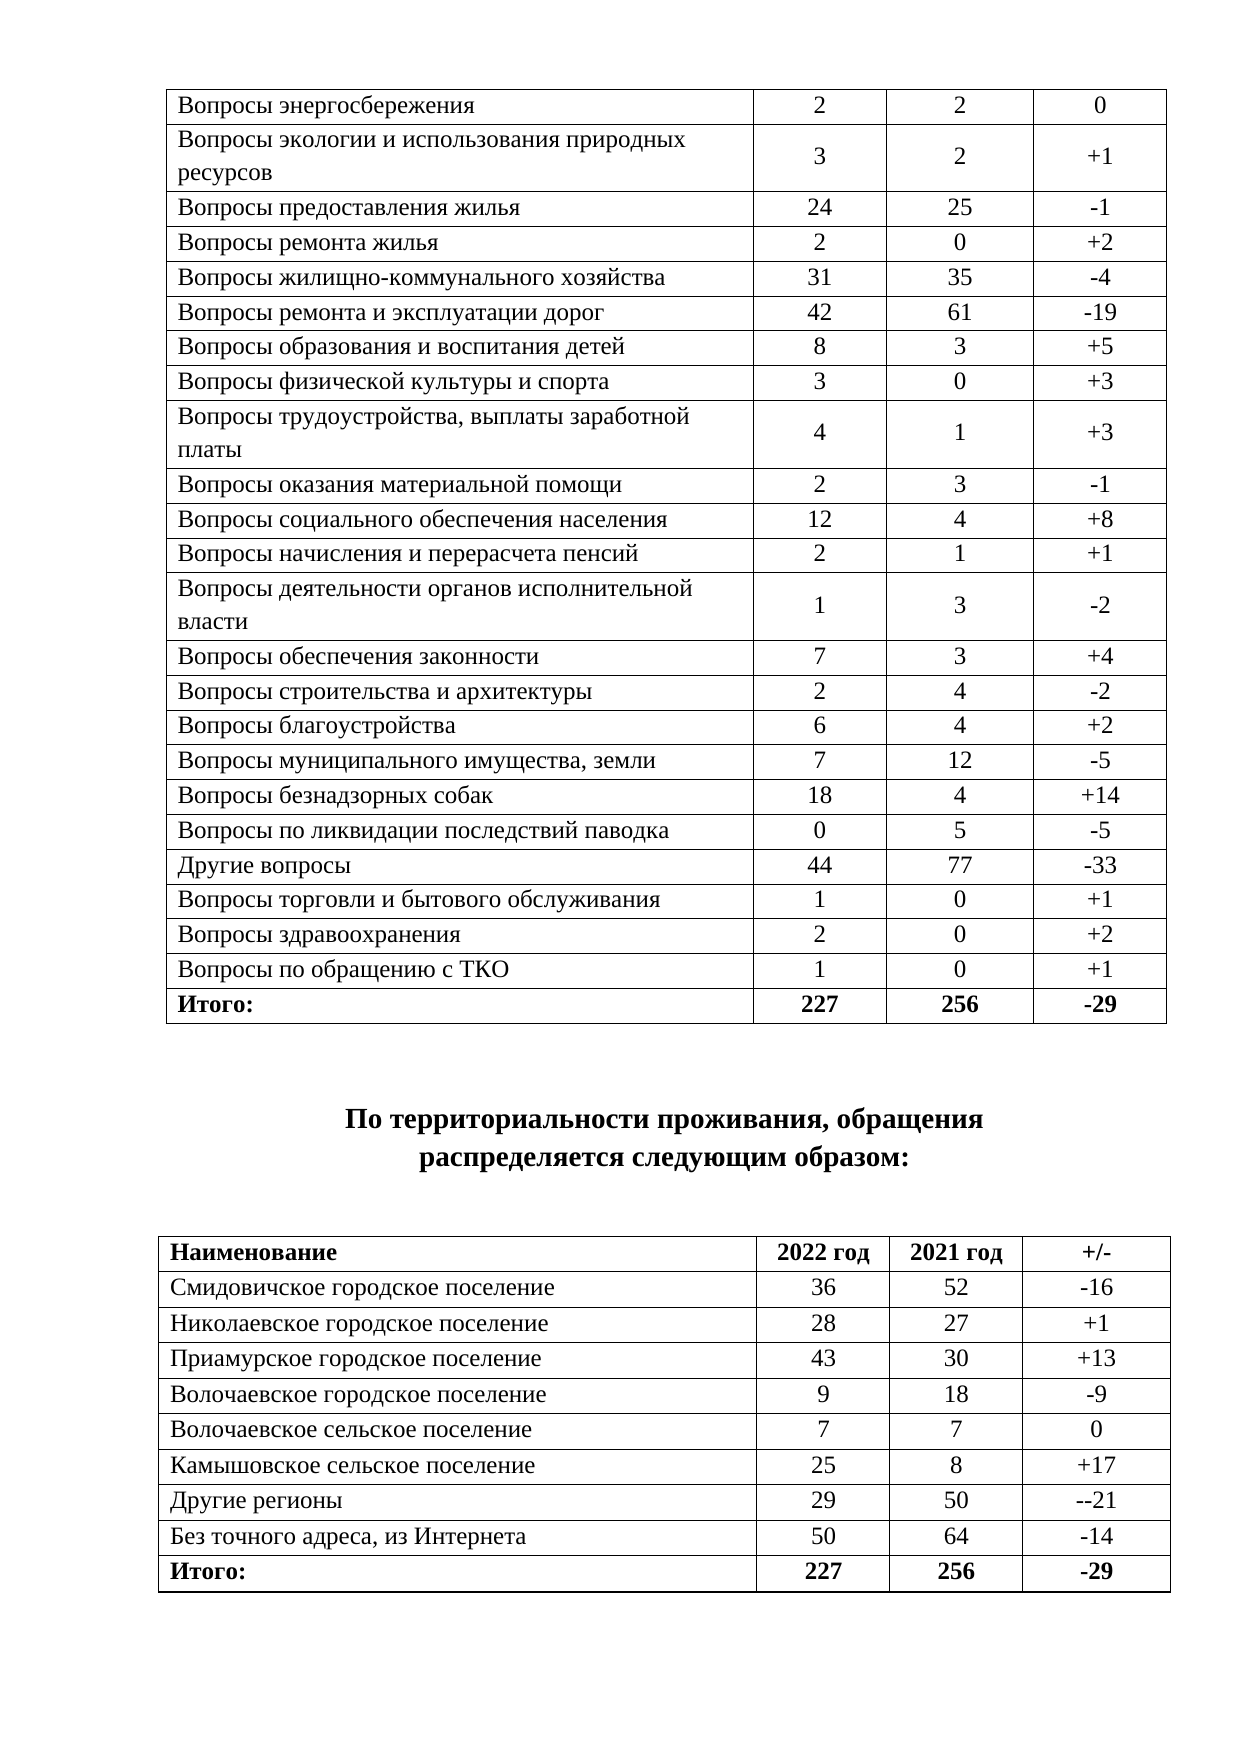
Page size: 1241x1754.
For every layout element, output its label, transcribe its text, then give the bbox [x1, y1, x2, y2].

table_cell -1 [1034, 469, 1166, 503]
table_cell Вопросы ремонта жилья [167, 227, 753, 261]
table_cell 2 [754, 919, 886, 953]
table_cell 227 [757, 1556, 889, 1591]
table_cell --21 [1023, 1485, 1170, 1520]
table_cell 4 [754, 401, 886, 468]
table_cell Другие вопросы [167, 850, 753, 883]
table_cell 77 [887, 850, 1033, 883]
table_cell 1 [754, 954, 886, 988]
table_cell Вопросы деятельности органов исполнительной власти [167, 573, 753, 640]
table_cell Волочаевское сельское поселение [159, 1414, 756, 1449]
table_cell -4 [1034, 262, 1166, 296]
table_cell 18 [890, 1379, 1022, 1413]
table_cell 2 [754, 676, 886, 709]
table_cell 7 [754, 745, 886, 779]
table_cell Камышовское сельское поселение [159, 1450, 756, 1484]
table_cell Вопросы по ликвидации последствий паводка [167, 815, 753, 849]
table_cell Вопросы безнадзорных собак [167, 780, 753, 814]
table_cell 43 [757, 1343, 889, 1378]
table_cell 64 [890, 1521, 1022, 1555]
table_cell Вопросы строительства и архитектуры [167, 676, 753, 709]
table_cell 0 [887, 919, 1033, 953]
table_cell 42 [754, 297, 886, 330]
table_cell 1 [887, 401, 1033, 468]
table_cell +13 [1023, 1343, 1170, 1378]
table_cell 12 [887, 745, 1033, 779]
table_cell -29 [1034, 989, 1166, 1023]
table_cell -5 [1034, 815, 1166, 849]
table_cell 5 [887, 815, 1033, 849]
table_cell +1 [1034, 125, 1166, 191]
table_cell -5 [1034, 745, 1166, 779]
table_cell 44 [754, 850, 886, 883]
table_cell 28 [757, 1308, 889, 1342]
table_cell +5 [1034, 331, 1166, 365]
table_cell 36 [757, 1272, 889, 1307]
table_cell +1 [1034, 954, 1166, 988]
table_cell +1 [1034, 539, 1166, 572]
table_cell 24 [754, 192, 886, 226]
table_cell +2 [1034, 919, 1166, 953]
table_cell +8 [1034, 504, 1166, 537]
table_cell +3 [1034, 366, 1166, 400]
table_cell 2 [887, 125, 1033, 191]
table_cell Вопросы начисления и перерасчета пенсий [167, 539, 753, 572]
table_cell +4 [1034, 641, 1166, 675]
table_cell -19 [1034, 297, 1166, 330]
table_cell 0 [887, 954, 1033, 988]
table_cell 3 [887, 573, 1033, 640]
table_cell Вопросы благоустройства [167, 711, 753, 744]
table_cell 3 [887, 641, 1033, 675]
table_cell Вопросы экологии и использования природных ресурсов [167, 125, 753, 191]
table_cell Вопросы здравоохранения [167, 919, 753, 953]
text распределяется следующим образом: [177, 1139, 1152, 1173]
table_cell 4 [887, 676, 1033, 709]
table_cell 8 [754, 331, 886, 365]
table_cell Смидовичское городское поселение [159, 1272, 756, 1307]
table_cell 0 [1034, 90, 1166, 123]
table_cell 2 [754, 227, 886, 261]
table_cell Вопросы образования и воспитания детей [167, 331, 753, 365]
table_cell Вопросы торговли и бытового обслуживания [167, 885, 753, 918]
table_cell Вопросы жилищно-коммунального хозяйства [167, 262, 753, 296]
table_cell 256 [887, 989, 1033, 1023]
table_cell Вопросы обеспечения законности [167, 641, 753, 675]
table_cell 12 [754, 504, 886, 537]
table_cell 31 [754, 262, 886, 296]
table_cell +1 [1034, 885, 1166, 918]
table_cell +3 [1034, 401, 1166, 468]
table_cell 0 [754, 815, 886, 849]
table_cell 9 [757, 1379, 889, 1413]
table_cell -2 [1034, 573, 1166, 640]
table_cell Вопросы муниципального имущества, земли [167, 745, 753, 779]
table_header Наименование [159, 1237, 756, 1271]
table_cell -1 [1034, 192, 1166, 226]
table_cell Вопросы социального обеспечения населения [167, 504, 753, 537]
table_cell -29 [1023, 1556, 1170, 1591]
table_cell 8 [890, 1450, 1022, 1484]
table_cell 50 [757, 1521, 889, 1555]
table_cell 35 [887, 262, 1033, 296]
table_cell Волочаевское городское поселение [159, 1379, 756, 1413]
table_cell -9 [1023, 1379, 1170, 1413]
table_cell 3 [754, 125, 886, 191]
table_cell 256 [890, 1556, 1022, 1591]
table_cell 3 [754, 366, 886, 400]
table_cell 7 [890, 1414, 1022, 1449]
table_cell 4 [887, 504, 1033, 537]
table_cell 0 [887, 227, 1033, 261]
table_cell 1 [887, 539, 1033, 572]
table_cell Вопросы оказания материальной помощи [167, 469, 753, 503]
table_cell Приамурское городское поселение [159, 1343, 756, 1378]
table_cell Другие регионы [159, 1485, 756, 1520]
table_cell Вопросы ремонта и эксплуатации дорог [167, 297, 753, 330]
table_cell 25 [887, 192, 1033, 226]
table_cell +17 [1023, 1450, 1170, 1484]
table_cell 52 [890, 1272, 1022, 1307]
table_cell -16 [1023, 1272, 1170, 1307]
table_cell 1 [754, 573, 886, 640]
table_cell 50 [890, 1485, 1022, 1520]
table_cell 18 [754, 780, 886, 814]
table_cell 61 [887, 297, 1033, 330]
table_cell 227 [754, 989, 886, 1023]
table_cell Вопросы трудоустройства, выплаты заработной платы [167, 401, 753, 468]
table_cell 2 [754, 469, 886, 503]
text По территориальности проживания, обращения [177, 1101, 1152, 1134]
table_cell Итого: [159, 1556, 756, 1591]
table_cell 30 [890, 1343, 1022, 1378]
table_cell 27 [890, 1308, 1022, 1342]
table_cell 2 [887, 90, 1033, 123]
table_cell Вопросы предоставления жилья [167, 192, 753, 226]
table_cell Без точного адреса, из Интернета [159, 1521, 756, 1555]
table_cell 6 [754, 711, 886, 744]
table_cell -33 [1034, 850, 1166, 883]
table_header 2021 год [890, 1237, 1022, 1271]
table_cell 0 [887, 885, 1033, 918]
table_cell +2 [1034, 711, 1166, 744]
table_cell 25 [757, 1450, 889, 1484]
table_cell 4 [887, 780, 1033, 814]
table_cell 2 [754, 90, 886, 123]
table_header +/- [1023, 1237, 1170, 1271]
table_cell -14 [1023, 1521, 1170, 1555]
table_header 2022 год [757, 1237, 889, 1271]
table_cell +2 [1034, 227, 1166, 261]
table_cell Итого: [167, 989, 753, 1023]
table_cell 7 [757, 1414, 889, 1449]
table_cell 0 [1023, 1414, 1170, 1449]
table_cell Вопросы энергосбережения [167, 90, 753, 123]
table_cell +1 [1023, 1308, 1170, 1342]
table_cell 29 [757, 1485, 889, 1520]
table_cell 7 [754, 641, 886, 675]
table_cell 3 [887, 469, 1033, 503]
table_cell Вопросы по обращению с ТКО [167, 954, 753, 988]
table_cell Вопросы физической культуры и спорта [167, 366, 753, 400]
table_cell 1 [754, 885, 886, 918]
table_cell 0 [887, 366, 1033, 400]
table_cell Николаевское городское поселение [159, 1308, 756, 1342]
table_cell -2 [1034, 676, 1166, 709]
table_cell 4 [887, 711, 1033, 744]
table_cell 2 [754, 539, 886, 572]
table_cell +14 [1034, 780, 1166, 814]
table_cell 3 [887, 331, 1033, 365]
